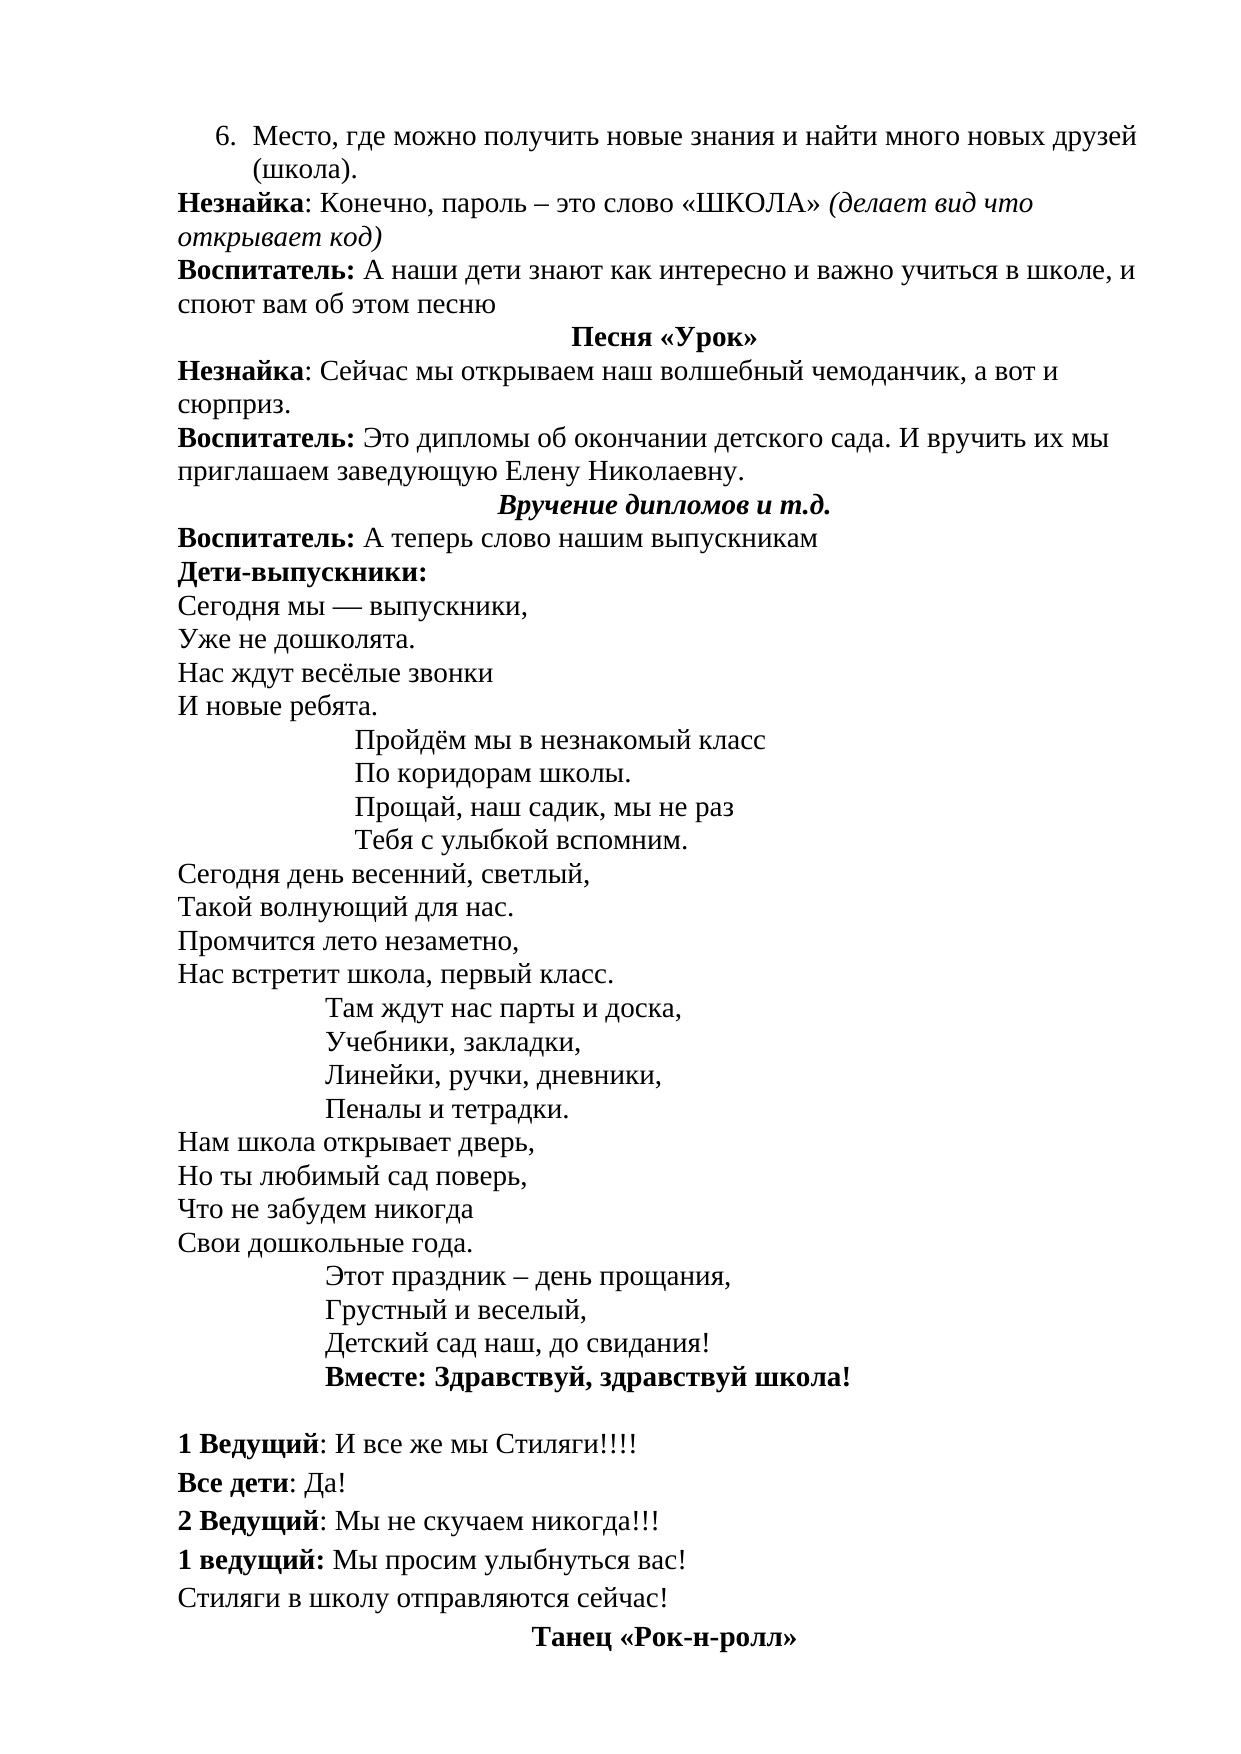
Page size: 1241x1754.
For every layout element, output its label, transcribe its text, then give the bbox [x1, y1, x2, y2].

text Но ты любимый сад поверь, [177, 1158, 1152, 1191]
text Воспитатель: А теперь слово нашим выпускникам [177, 521, 1152, 554]
text Прощай, наш садик, мы не раз [177, 789, 1152, 822]
text Танец «Рок-н-ролл» [177, 1619, 1152, 1652]
text По коридорам школы. [177, 755, 1152, 789]
text Все дети: Да! [177, 1465, 1152, 1498]
text Вместе: Здравствуй, здравствуй школа! [251, 1359, 1152, 1393]
text Песня «Урок» [177, 319, 1152, 353]
text Стиляги в школу отправляются сейчас! [177, 1580, 1152, 1614]
text Уже не дошколята. [177, 621, 1152, 655]
text Детский сад наш, до свидания! [251, 1326, 1152, 1359]
text Что не забудем никогда [177, 1191, 1152, 1225]
text Этот праздник – день прощания, [251, 1258, 1152, 1292]
text Свои дошкольные года. [177, 1225, 1152, 1258]
text Незнайка: Конечно, пароль – это слово «ШКОЛА» (делает вид что открывает код) [177, 185, 1152, 252]
text Нас ждут весёлые звонки [177, 655, 1152, 688]
text Тебя с улыбкой вспомним. [177, 822, 1152, 856]
text Воспитатель: А наши дети знают как интересно и важно учиться в школе, и споют вам об этом песню [177, 252, 1152, 319]
text Незнайка: Сейчас мы открываем наш волшебный чемоданчик, а вот и сюрприз. [177, 353, 1152, 420]
text Нам школа открывает дверь, [177, 1124, 1152, 1158]
text 1 ведущий: Мы просим улыбнуться вас! [177, 1542, 1152, 1575]
text 1 Ведущий: И все же мы Стиляги!!!! [177, 1426, 1152, 1460]
text Сегодня мы — выпускники, [177, 588, 1152, 621]
text И новые ребята. [177, 688, 1152, 722]
text Сегодня день весенний, светлый, Такой волнующий для нас. Промчится лето незаметно, Нас встретит школа, первый класс. [177, 856, 1152, 990]
text Там ждут нас парты и доска, Учебники, закладки, Линейки, ручки, дневники, Пеналы и тетрадки. [569, 990, 1152, 1124]
text 2 Ведущий: Мы не скучаем никогда!!! [177, 1503, 1152, 1537]
list Место, где можно получить новые знания и найти много новых друзей (школа). [215, 118, 1152, 185]
text Воспитатель: Это дипломы об окончании детского сада. И вручить их мы приглашаем заведующую Елену Николаевну. [177, 420, 1152, 487]
text Пройдём мы в незнакомый класс [177, 722, 1152, 755]
text Дети-выпускники: [177, 554, 1152, 588]
text Вручение дипломов и т.д. [177, 487, 1152, 521]
text Грустный и веселый, [251, 1292, 1152, 1326]
